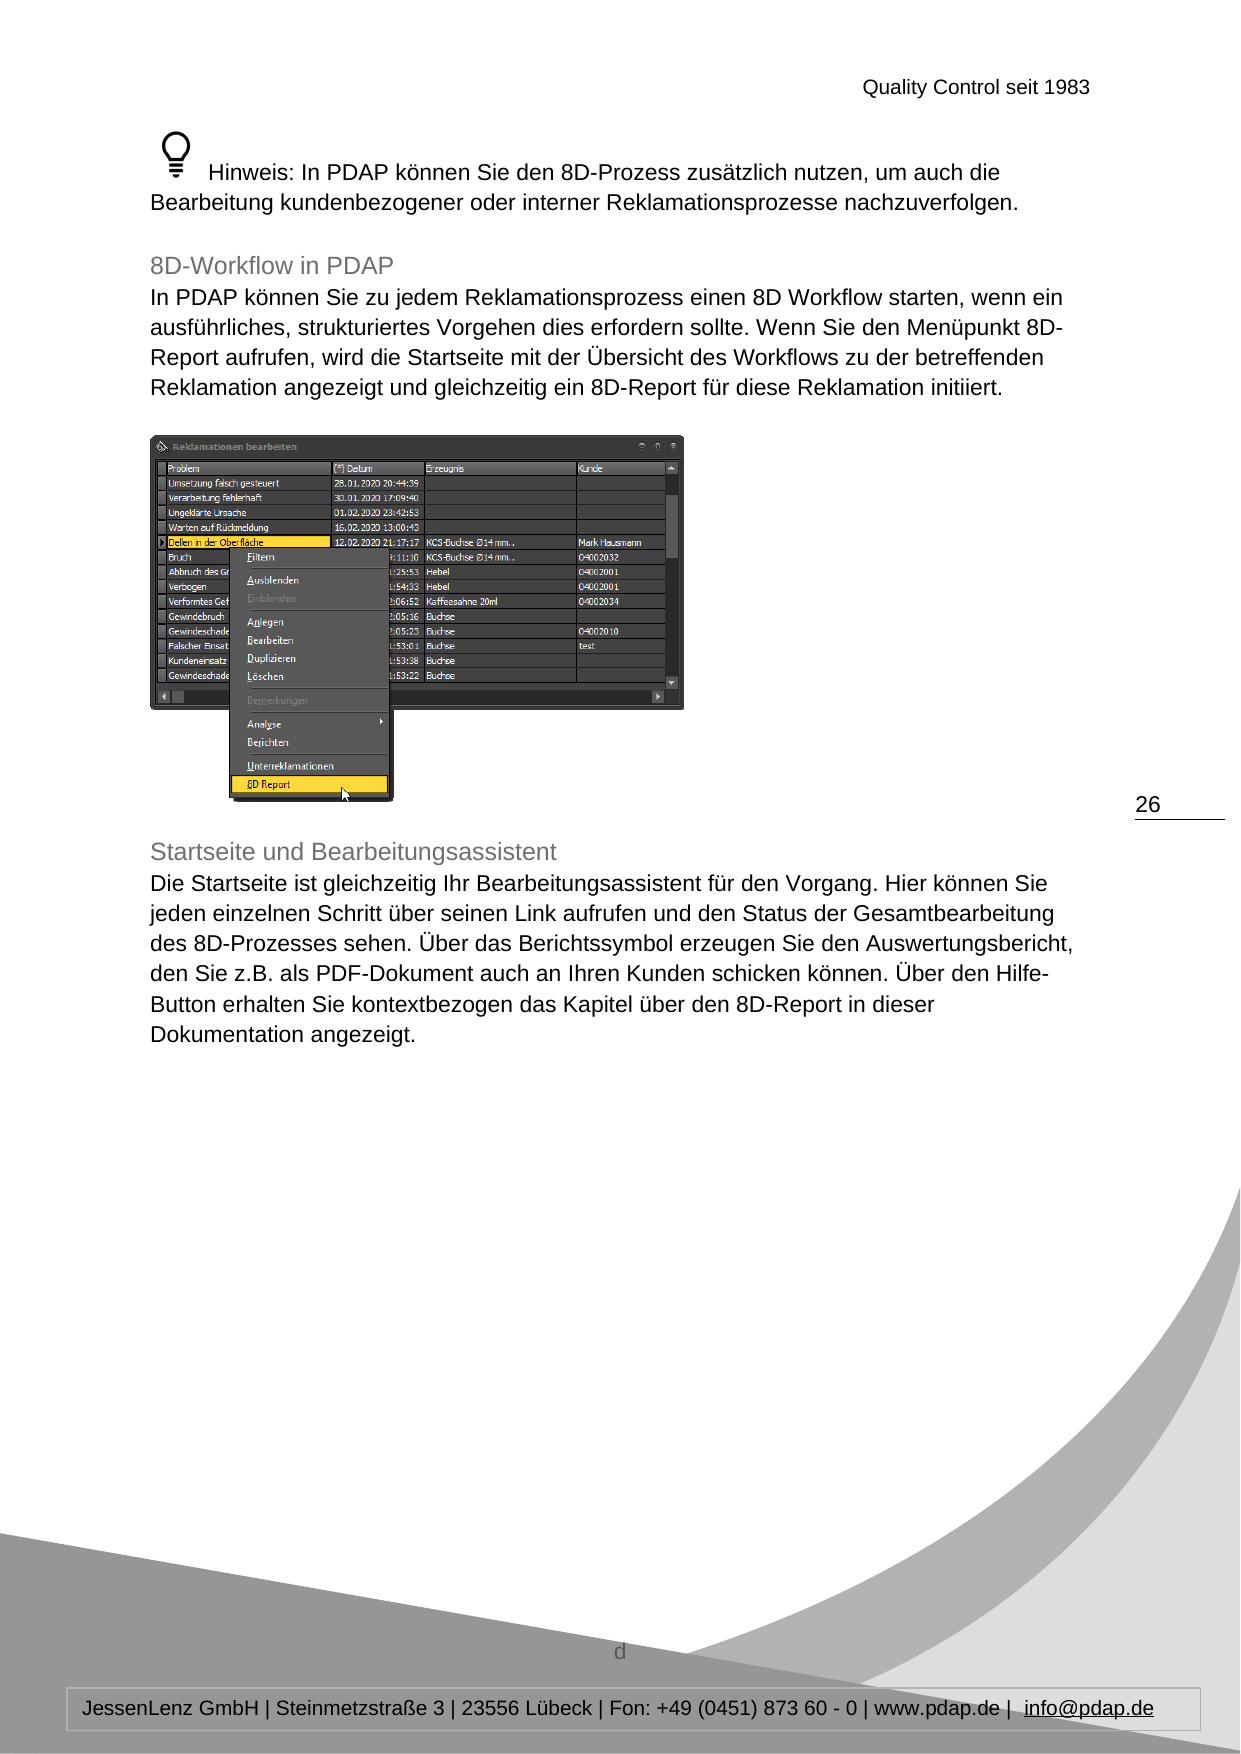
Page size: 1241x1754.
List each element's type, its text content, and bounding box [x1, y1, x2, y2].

picture [150, 435, 684, 802]
subtitle Startseite und Bearbeitungsassistent [150, 837, 1090, 866]
subtitle 8D-Workflow in PDAP [150, 251, 1090, 279]
picture [150, 128, 202, 181]
text Hinweis: In PDAP können Sie den 8D-Prozess zusätzlich nutzen, um auch die Bearbeitung kundenbezogener oder interner Reklamationsprozesse nachzuverfolgen. [150, 129, 1090, 216]
text Die Startseite ist gleichzeitig Ihr Bearbeitungsassistent für den Vorgang. Hier können Sie jeden einzelnen Schritt über seinen Link aufrufen und den Status der Gesamtbearbeitung des 8D-Prozesses sehen. Über das Berichtssymbol erzeugen Sie den Auswertungsbericht, den Sie z.B. als PDF-Dokument auch an Ihren Kunden schicken können. Über den Hilfe-Button erhalten Sie kontextbezogen das Kapitel über den 8D-Report in dieser Dokumentation angezeigt. [150, 870, 1090, 1047]
text In PDAP können Sie zu jedem Reklamationsprozess einen 8D Workflow starten, wenn ein ausführliches, strukturiertes Vorgehen dies erfordern sollte. Wenn Sie den Menüpunkt 8D-Report aufrufen, wird die Startseite mit der Übersicht des Workflows zu der betreffenden Reklamation angezeigt und gleichzeitig ein 8D-Report für diese Reklamation initiiert. [150, 284, 1090, 401]
